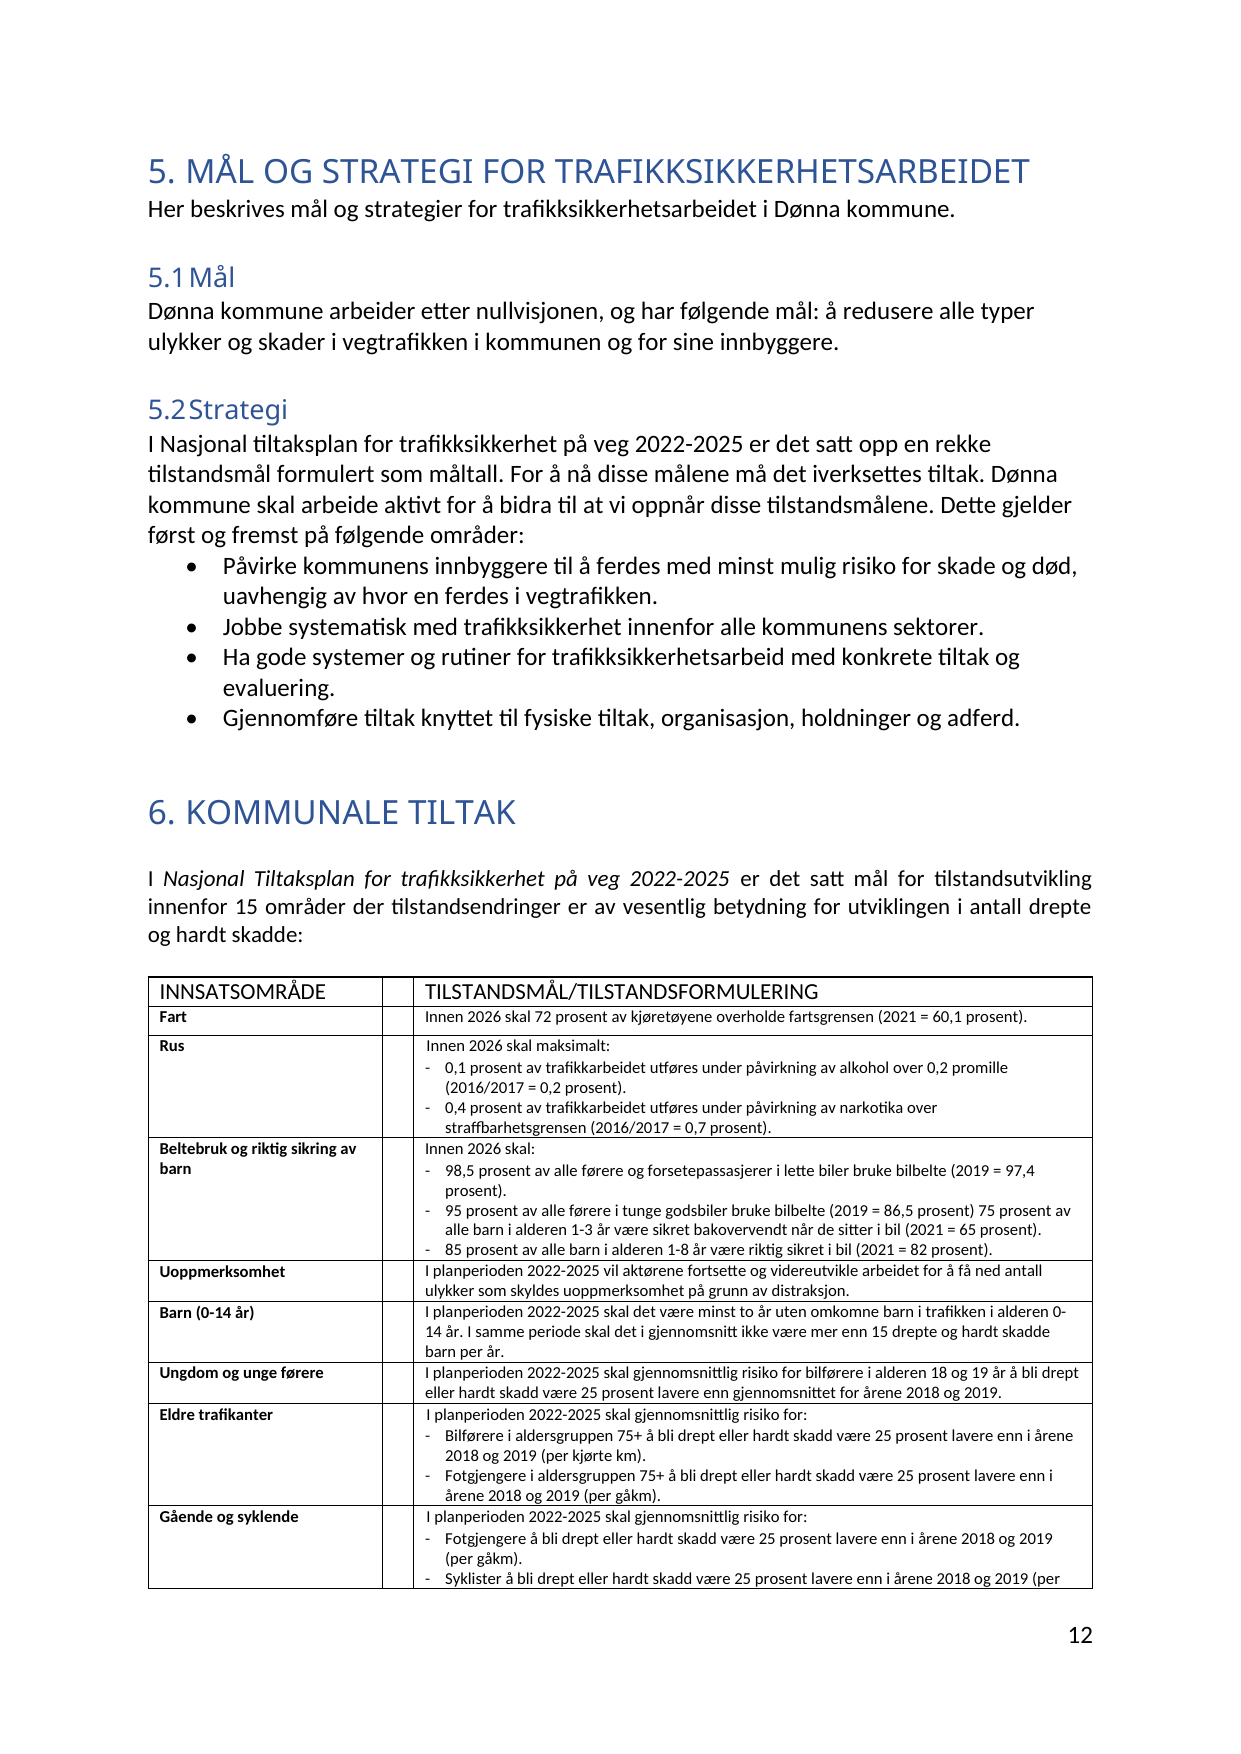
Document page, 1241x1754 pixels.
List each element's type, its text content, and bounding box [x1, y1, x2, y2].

subtitle MÅL OG STRATEGI FOR TRAFIKKSIKKERHETSARBEIDET [148, 148, 1093, 193]
table_cell Eldre trafikanter [149, 1404, 382, 1505]
text Her beskrives mål og strategier for trafikksikkerhetsarbeidet i Dønna kommune. [148, 193, 1093, 223]
table_cell Innen 2026 skal: 98,5 prosent av alle førere og forsetepassasjerer i lette biler bruke bilbelte (2019 = 97,4 prosent). 95 prosent av alle førere i tunge godsbiler bruke bilbelte (2019 = 86,5 prosent) 75 prosent av alle barn i alderen 1-3 år være sikret bakovervendt når de sitter i bil (2021 = 65 prosent). 85 prosent av alle barn i alderen 1-8 år være riktig sikret i bil (2021 = 82 prosent). [414, 1138, 1092, 1260]
table_header INNSATSOMRÅDE [149, 978, 382, 1006]
table_cell Beltebruk og riktig sikring av barn [149, 1138, 382, 1260]
text Dønna kommune arbeider etter nullvisjonen, og har følgende mål: å redusere alle typer ulykker og skader i vegtrafikken i kommunen og for sine innbyggere. [148, 295, 1093, 356]
table_cell [383, 1138, 413, 1260]
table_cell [414, 1506, 1092, 1588]
table_cell Barn (0-14 år) [149, 1302, 382, 1362]
subtitle Mål [148, 258, 1093, 295]
table_cell [383, 1404, 413, 1505]
table_cell Rus [149, 1036, 382, 1137]
list Påvirke kommunens innbyggere til å ferdes med minst mulig risiko for skade og død, uavhengig av hvor en ferdes i vegtrafikken. [185, 550, 1093, 611]
subtitle Strategi [148, 391, 1093, 428]
table_cell I planperioden 2022-2025 skal gjennomsnittlig risiko for bilførere i alderen 18 og 19 år å bli drept eller hardt skadd være 25 prosent lavere enn gjennomsnittet for årene 2018 og 2019. [414, 1363, 1092, 1403]
table_cell I planperioden 2022-2025 skal det være minst to år uten omkomne barn i trafikken i alderen 0-14 år. I samme periode skal det i gjennomsnitt ikke være mer enn 15 drepte og hardt skadde barn per år. [414, 1302, 1092, 1362]
table_cell Uoppmerksomhet [149, 1261, 382, 1301]
table_cell I planperioden 2022-2025 vil aktørene fortsette og videreutvikle arbeidet for å få ned antall ulykker som skyldes uoppmerksomhet på grunn av distraksjon. [414, 1261, 1092, 1301]
text I Nasjonal Tiltaksplan for trafikksikkerhet på veg 2022-2025 er det satt mål for tilstandsutvikling innenfor 15 områder der tilstandsendringer er av vesentlig betydning for utviklingen i antall drepte og hardt skadde: [148, 864, 1093, 948]
table_cell [383, 1261, 413, 1301]
table_cell [383, 1506, 413, 1588]
table_cell Innen 2026 skal maksimalt: 0,1 prosent av trafikkarbeidet utføres under påvirkning av alkohol over 0,2 promille (2016/2017 = 0,2 prosent). 0,4 prosent av trafikkarbeidet utføres under påvirkning av narkotika over straffbarhetsgrensen (2016/2017 = 0,7 prosent). [414, 1036, 1092, 1137]
table_cell Gående og syklende [149, 1506, 382, 1588]
table_cell Ungdom og unge førere [149, 1363, 382, 1403]
subtitle KOMMUNALE TILTAK [148, 788, 1093, 834]
table_cell Fart [149, 1007, 382, 1034]
table_header [383, 978, 413, 1006]
list Ha gode systemer og rutiner for trafikksikkerhetsarbeid med konkrete tiltak og evaluering. [185, 641, 1093, 702]
table_cell [383, 1363, 413, 1403]
table_header TILSTANDSMÅL/TILSTANDSFORMULERING [414, 978, 1092, 1006]
text I Nasjonal tiltaksplan for trafikksikkerhet på veg 2022-2025 er det satt opp en rekke tilstandsmål formulert som måltall. For å nå disse målene må det iverksettes tiltak. Dønna kommune skal arbeide aktivt for å bidra til at vi oppnår disse tilstandsmålene. Dette gjelder først og fremst på følgende områder: [148, 428, 1093, 550]
table_cell [383, 1302, 413, 1362]
list Gjennomføre tiltak knyttet til fysiske tiltak, organisasjon, holdninger og adferd. [185, 702, 1093, 733]
table_cell Innen 2026 skal 72 prosent av kjøretøyene overholde fartsgrensen (2021 = 60,1 prosent). [414, 1007, 1092, 1034]
table_cell [383, 1036, 413, 1137]
table_cell I planperioden 2022-2025 skal gjennomsnittlig risiko for: Bilførere i aldersgruppen 75+ å bli drept eller hardt skadd være 25 prosent lavere enn i årene 2018 og 2019 (per kjørte km). Fotgjengere i aldersgruppen 75+ å bli drept eller hardt skadd være 25 prosent lavere enn i årene 2018 og 2019 (per gåkm). [414, 1404, 1092, 1505]
table_cell [383, 1007, 413, 1034]
list Jobbe systematisk med trafikksikkerhet innenfor alle kommunens sektorer. [185, 611, 1093, 641]
